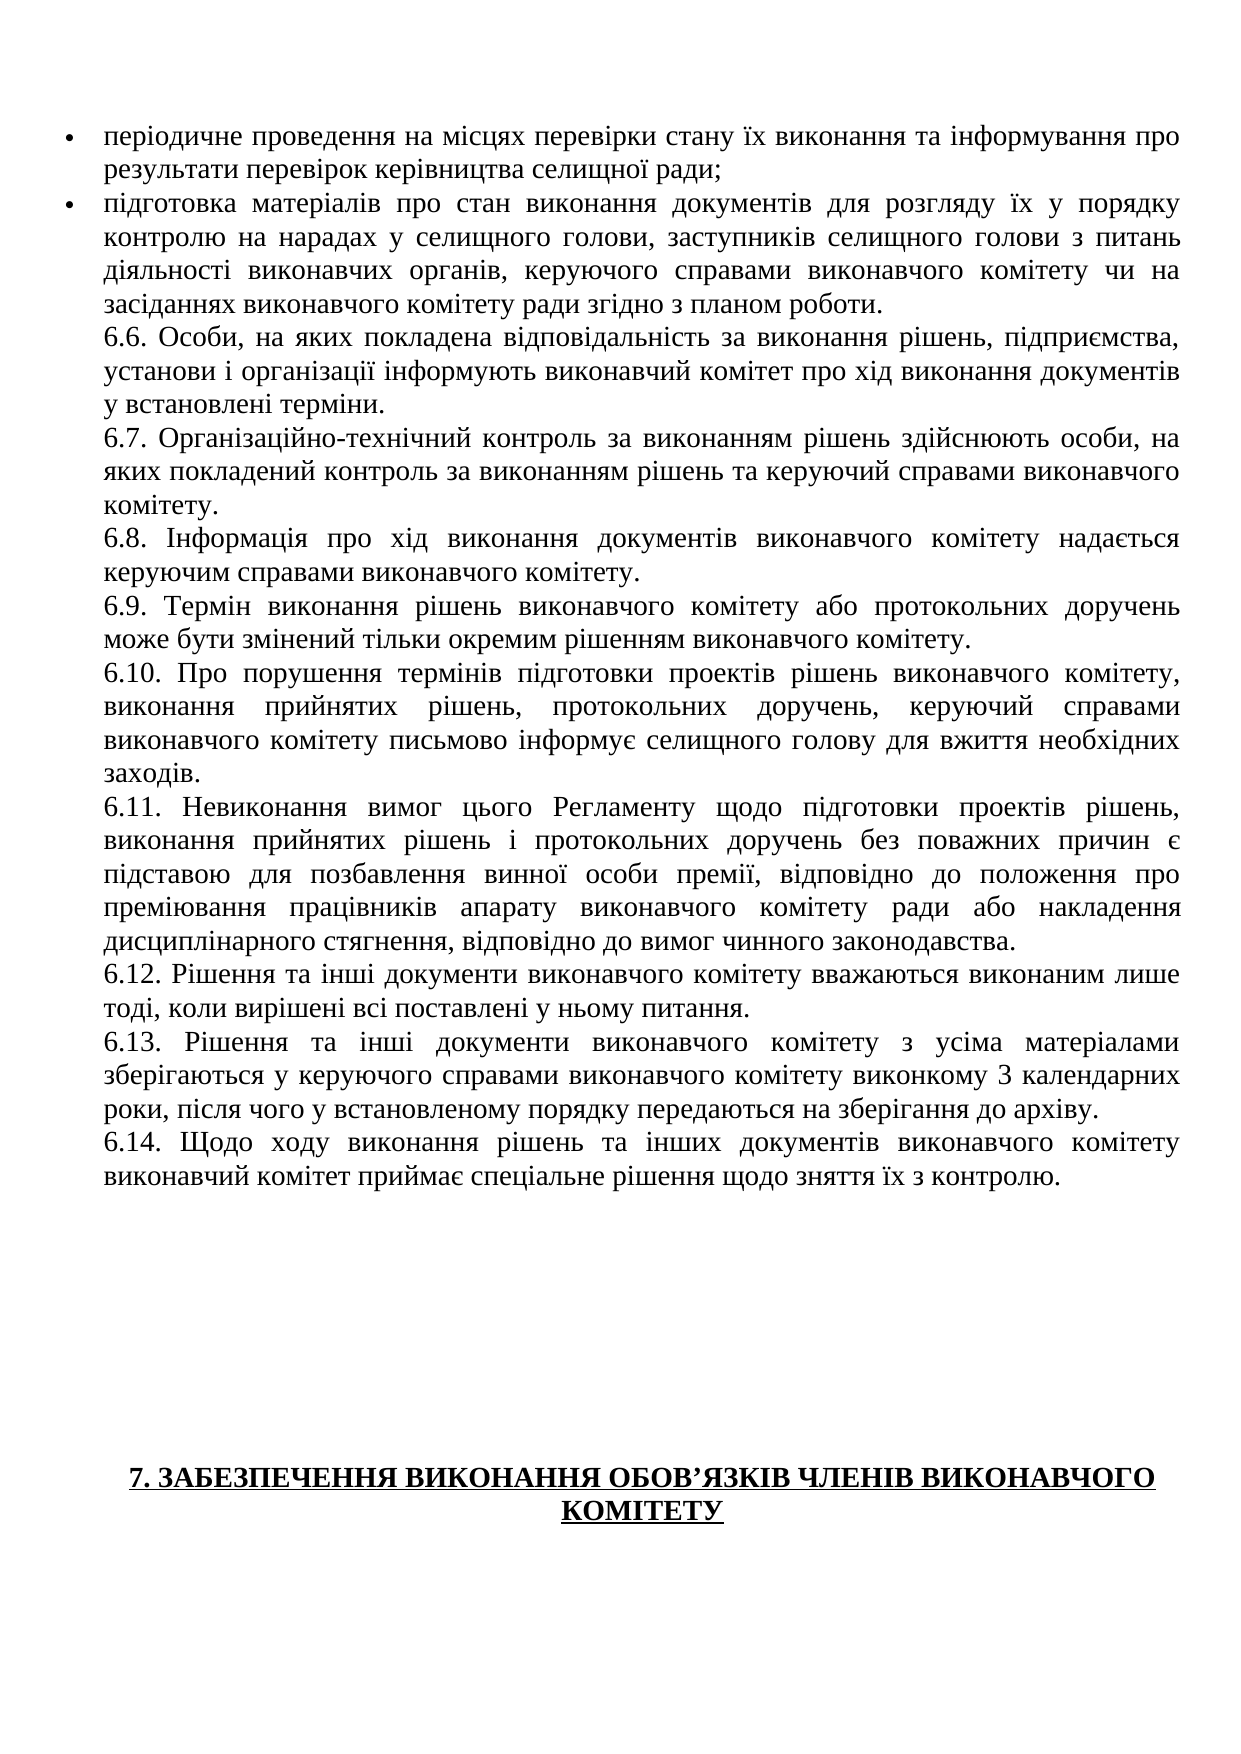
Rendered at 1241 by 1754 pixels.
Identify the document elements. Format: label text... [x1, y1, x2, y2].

text 6.10. Про порушення термінів підготовки проектів рішень виконавчого комітету, виконання прийнятих рішень, протокольних доручень, керуючий справами виконавчого комітету письмово інформує селищного голову для вжиття необхідних заходів. [103, 655, 1181, 789]
text 6.13. Рішення та інші документи виконавчого комітету з усіма матеріалами зберігаються у керуючого справами виконавчого комітету виконкому 3 календарних роки, після чого у встановленому порядку передаються на зберігання до архіву. [103, 1024, 1181, 1124]
text 6.6. Особи, на яких покладена відповідальність за виконання рішень, підприємства, установи і організації інформують виконавчий комітет про хід виконання документів у встановлені терміни. [103, 319, 1181, 420]
text 6.9. Термін виконання рішень виконавчого комітету або протокольних доручень може бути змінений тільки окремим рішенням виконавчого комітету. [103, 588, 1181, 655]
text 6.8. Інформація про хід виконання документів виконавчого комітету надається керуючим справами виконавчого комітету. [103, 521, 1181, 588]
list періодичне проведення на місцях перевірки стану їх виконання та інформування про результати перевірок керівництва селищної ради; [66, 118, 1181, 185]
text 7. ЗАБЕЗПЕЧЕННЯ ВИКОНАННЯ ОБОВ’ЯЗКІВ ЧЛЕНІВ ВИКОНАВЧОГО КОМІТЕТУ [103, 1460, 1181, 1527]
text 6.11. Невиконання вимог цього Регламенту щодо підготовки проектів рішень, виконання прийнятих рішень і протокольних доручень без поважних причин є підставою для позбавлення винної особи премії, відповідно до положення про преміювання працівників апарату виконавчого комітету ради або накладення дисциплінарного стягнення, відповідно до вимог чинного законодавства. [103, 789, 1181, 957]
text 6.12. Рішення та інші документи виконавчого комітету вважаються виконаним лише тоді, коли вирішені всі поставлені у ньому питання. [103, 957, 1181, 1024]
text 6.7. Організаційно-технічний контроль за виконанням рішень здійснюють особи, на яких покладений контроль за виконанням рішень та керуючий справами виконавчого комітету. [103, 420, 1181, 521]
list підготовка матеріалів про стан виконання документів для розгляду їх у порядку контролю на нарадах у селищного голови, заступників селищного голови з питань діяльності виконавчих органів, керуючого справами виконавчого комітету чи на засіданнях виконавчого комітету ради згідно з планом роботи. [66, 185, 1181, 319]
text 6.14. Щодо ходу виконання рішень та інших документів виконавчого комітету виконавчий комітет приймає спеціальне рішення щодо зняття їх з контролю. [103, 1124, 1181, 1191]
